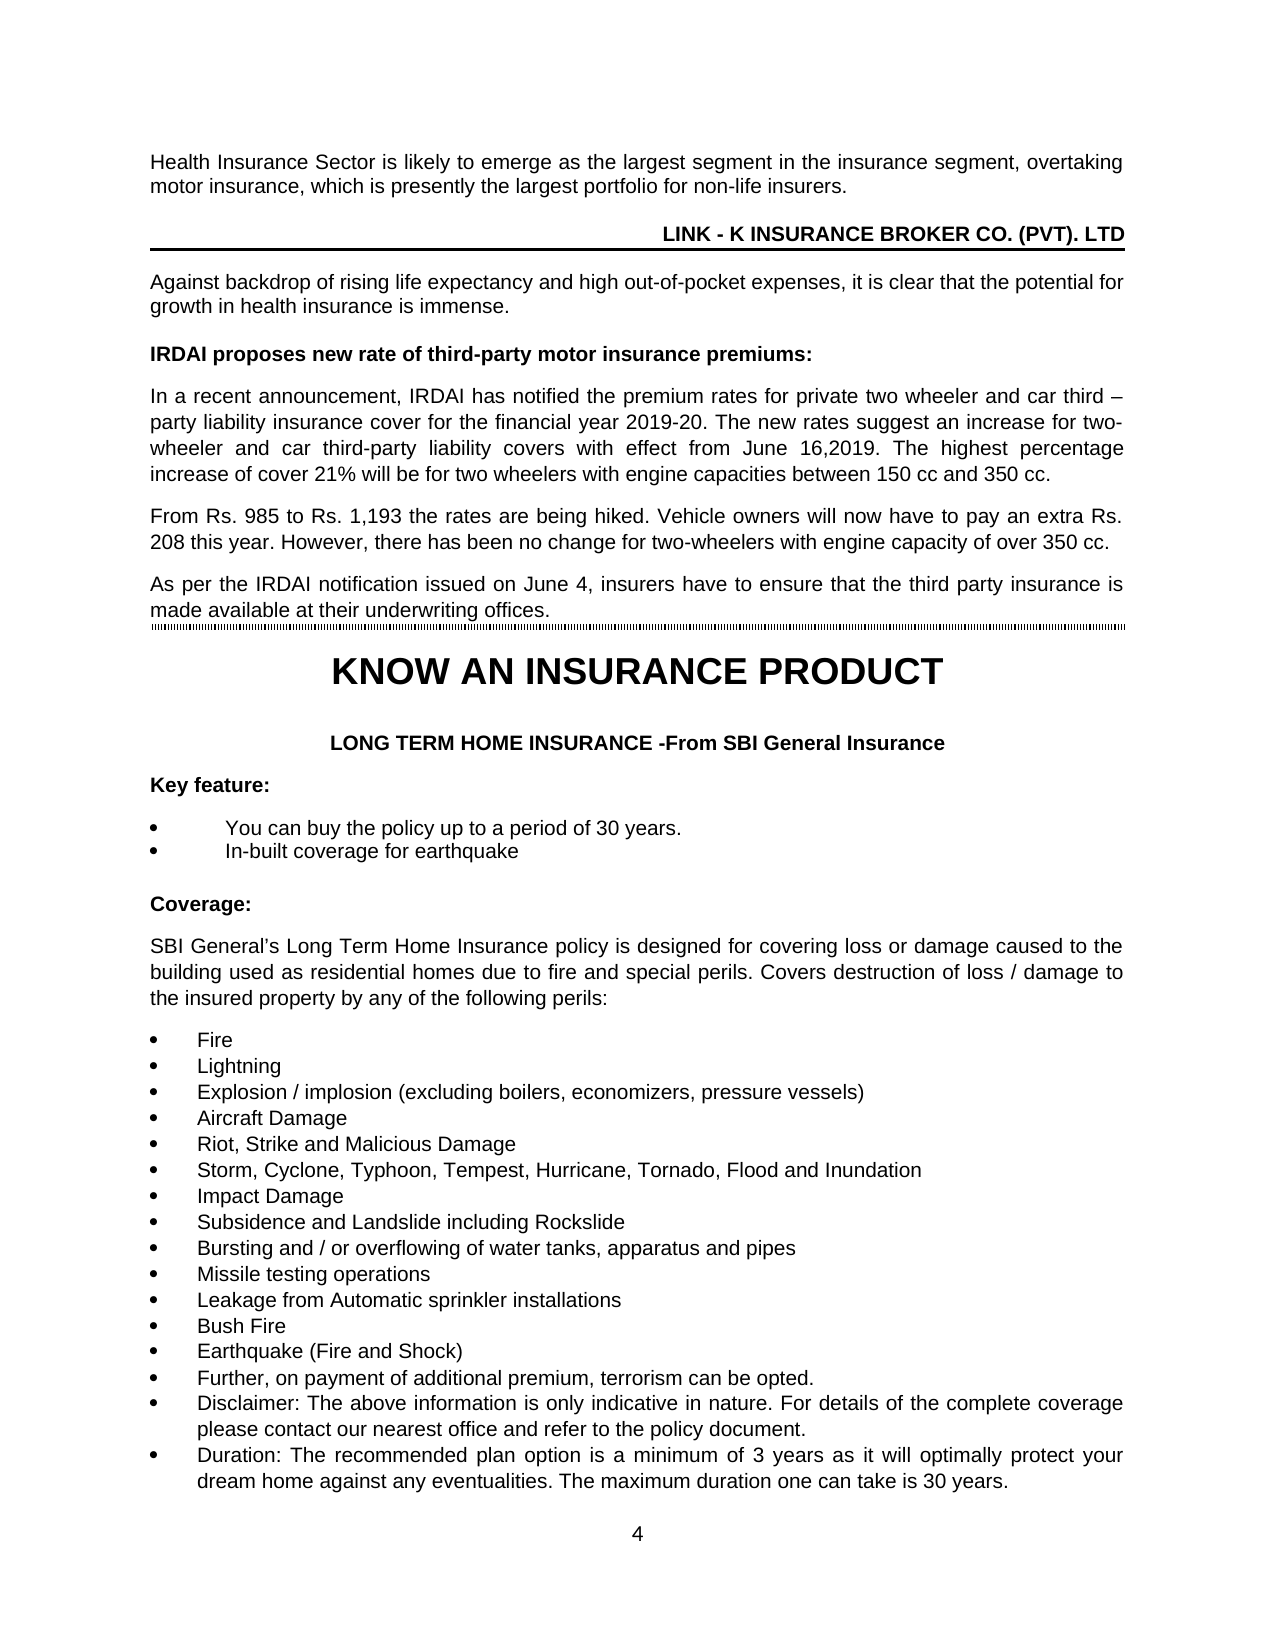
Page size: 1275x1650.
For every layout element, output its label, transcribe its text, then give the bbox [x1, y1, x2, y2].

list Missile testing operations [150, 1262, 1125, 1286]
list You can buy the policy up to a period of 30 years. [150, 815, 1125, 839]
list Riot, Strike and Malicious Damage [150, 1132, 1125, 1156]
text LONG TERM HOME INSURANCE -From SBI General Insurance [150, 730, 1125, 754]
list Leakage from Automatic sprinkler installations [150, 1287, 1125, 1312]
list Lightning [150, 1054, 1125, 1078]
text IRDAI proposes new rate of third-party motor insurance premiums: [150, 341, 1125, 365]
text LINK - K INSURANCE BROKER CO. (PVT). LTD [150, 222, 1125, 248]
list Duration: The recommended plan option is a minimum of 3 years as it will optimally protect your dream home against any eventualities. The maximum duration one can take is 30 years. [150, 1443, 1125, 1493]
list Bursting and / or overflowing of water tanks, apparatus and pipes [150, 1236, 1125, 1260]
list Disclaimer: The above information is only indicative in nature. For details of the complete coverage please contact our nearest office and refer to the policy document. [150, 1391, 1125, 1441]
list Further, on payment of additional premium, terrorism can be opted. [150, 1365, 1125, 1389]
list Bush Fire [150, 1313, 1125, 1337]
text As per the IRDAI notification issued on June 4, insurers have to ensure that the third party insurance is made available at their underwriting offices. [150, 572, 1125, 630]
list Aircraft Damage [150, 1106, 1125, 1130]
text In a recent announcement, IRDAI has notified the premium rates for private two wheeler and car third – party liability insurance cover for the financial year 2019-20. The new rates suggest an increase for two-wheeler and car third-party liability covers with effect from June 16,2019. The highest percentage increase of cover 21% will be for two wheelers with engine capacities between 150 cc and 350 cc. [150, 384, 1125, 485]
text Against backdrop of rising life expectancy and high out-of-pocket expenses, it is clear that the potential for growth in health insurance is immense. [150, 269, 1125, 317]
list Impact Damage [150, 1184, 1125, 1208]
list Fire [150, 1028, 1125, 1052]
list Subsidence and Landslide including Rockslide [150, 1210, 1125, 1234]
text KNOW AN INSURANCE PRODUCT [150, 649, 1125, 692]
list In-built coverage for earthquake [150, 839, 1125, 863]
list Earthquake (Fire and Shock) [150, 1339, 1125, 1363]
list Explosion / implosion (excluding boilers, economizers, pressure vessels) [150, 1080, 1125, 1104]
text Coverage: [150, 891, 1125, 915]
text SBI General’s Long Term Home Insurance policy is designed for covering loss or damage caused to the building used as residential homes due to fire and special perils. Covers destruction of loss / damage to the insured property by any of the following perils: [150, 934, 1125, 1009]
list Storm, Cyclone, Typhoon, Tempest, Hurricane, Tornado, Flood and Inundation [150, 1158, 1125, 1182]
text Key feature: [150, 773, 1125, 797]
text From Rs. 985 to Rs. 1,193 the rates are being hiked. Vehicle owners will now have to pay an extra Rs. 208 this year. However, there has been no change for two-wheelers with engine capacity of over 350 cc. [150, 504, 1125, 554]
text Health Insurance Sector is likely to emerge as the largest segment in the insurance segment, overtaking motor insurance, which is presently the largest portfolio for non-life insurers. [150, 150, 1125, 198]
